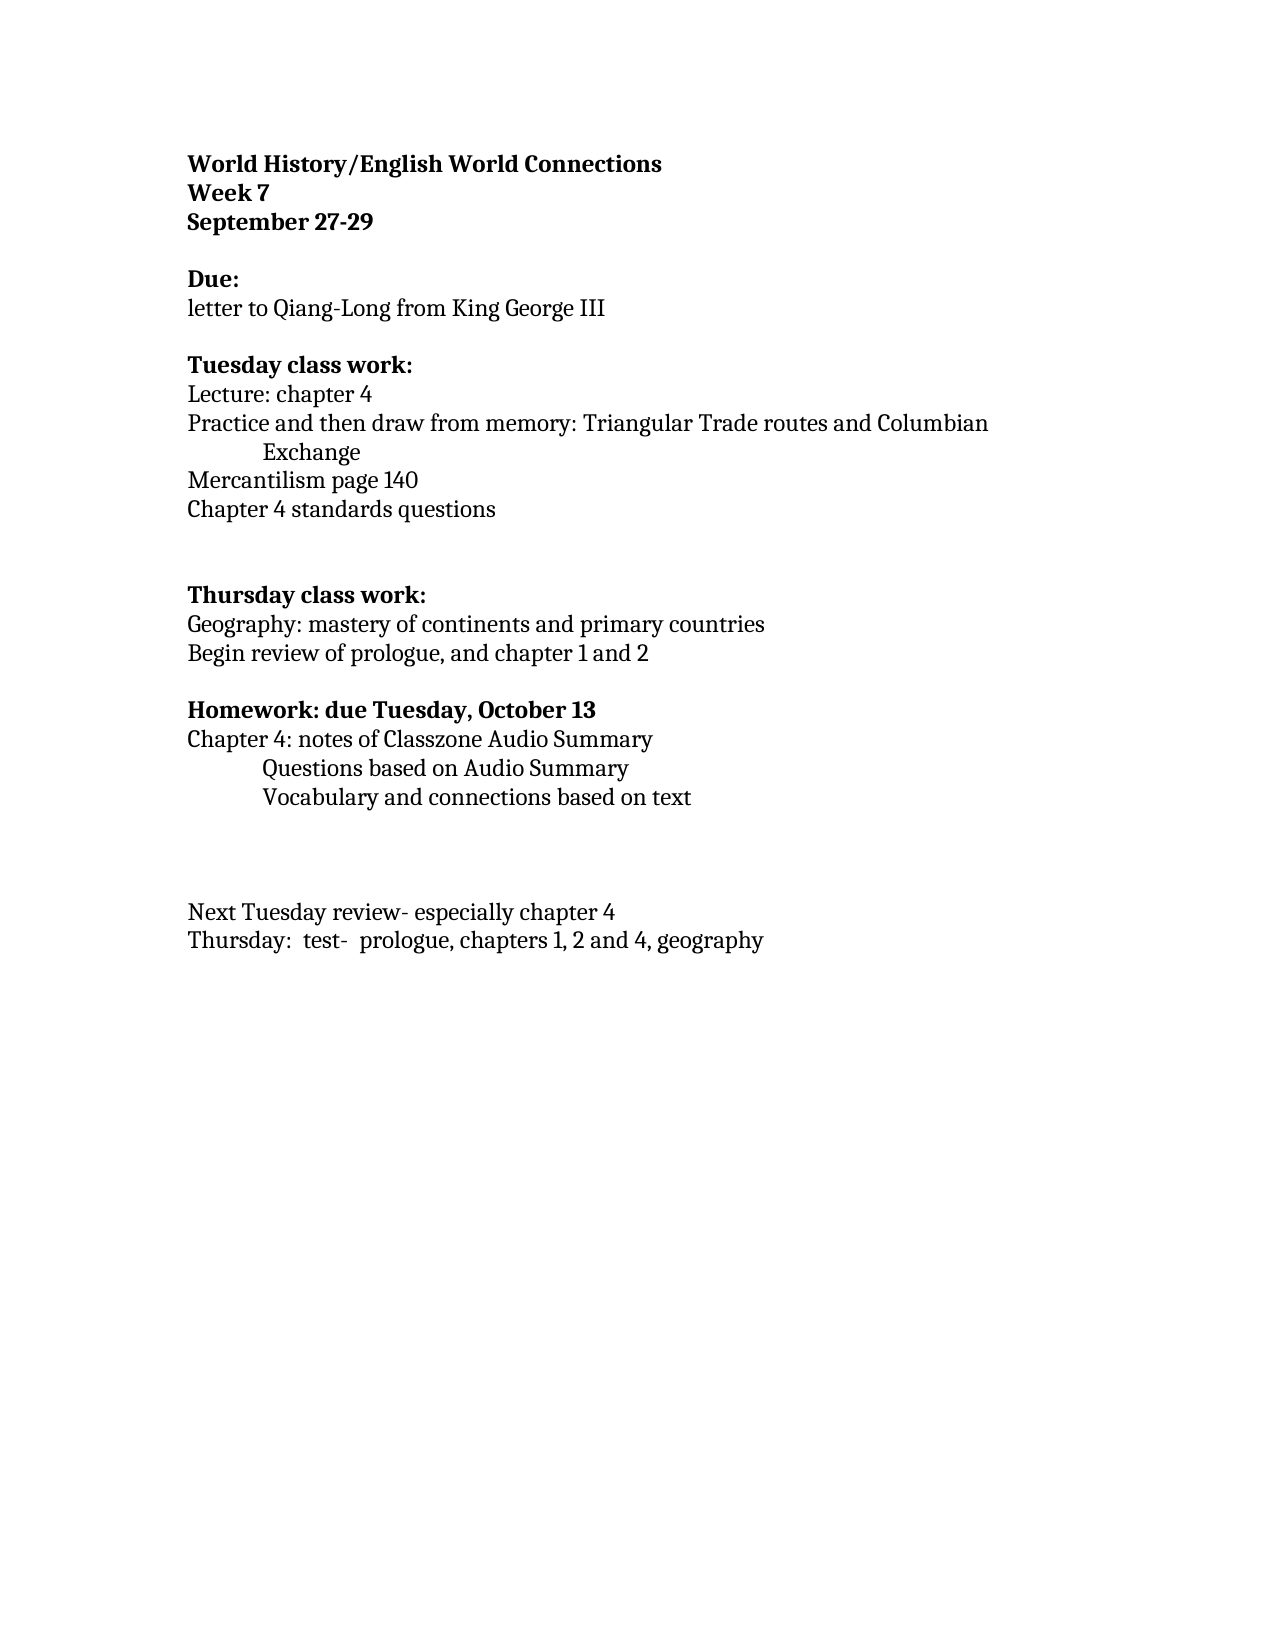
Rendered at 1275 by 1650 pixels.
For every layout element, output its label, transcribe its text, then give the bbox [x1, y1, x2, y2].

text World History/English World Connections [187, 150, 1087, 179]
text Homework: due Tuesday, October 13 [187, 696, 1087, 725]
text Mercantilism page 140 [187, 466, 1087, 495]
text Lecture: chapter 4 [187, 380, 1087, 409]
text Next Tuesday review- especially chapter 4 [187, 897, 1087, 926]
text Practice and then draw from memory: Triangular Trade routes and Columbian [187, 409, 1087, 437]
text Due: [187, 265, 1087, 294]
text Week 7 [187, 179, 1087, 207]
text letter to Qiang-Long from King George III [187, 294, 1087, 322]
text Thursday class work: [187, 581, 1087, 610]
text Thursday: test- prologue, chapters 1, 2 and 4, geography [187, 926, 1087, 955]
text Questions based on Audio Summary [187, 754, 1087, 782]
text September 27-29 [187, 207, 1087, 236]
text Chapter 4: notes of Classzone Audio Summary [187, 725, 1087, 754]
text Vocabulary and connections based on text [187, 782, 1087, 811]
text Begin review of prologue, and chapter 1 and 2 [187, 639, 1087, 667]
text Exchange [187, 437, 1087, 466]
text Tuesday class work: [187, 351, 1087, 380]
text Geography: mastery of continents and primary countries [187, 610, 1087, 639]
text Chapter 4 standards questions [187, 495, 1087, 524]
